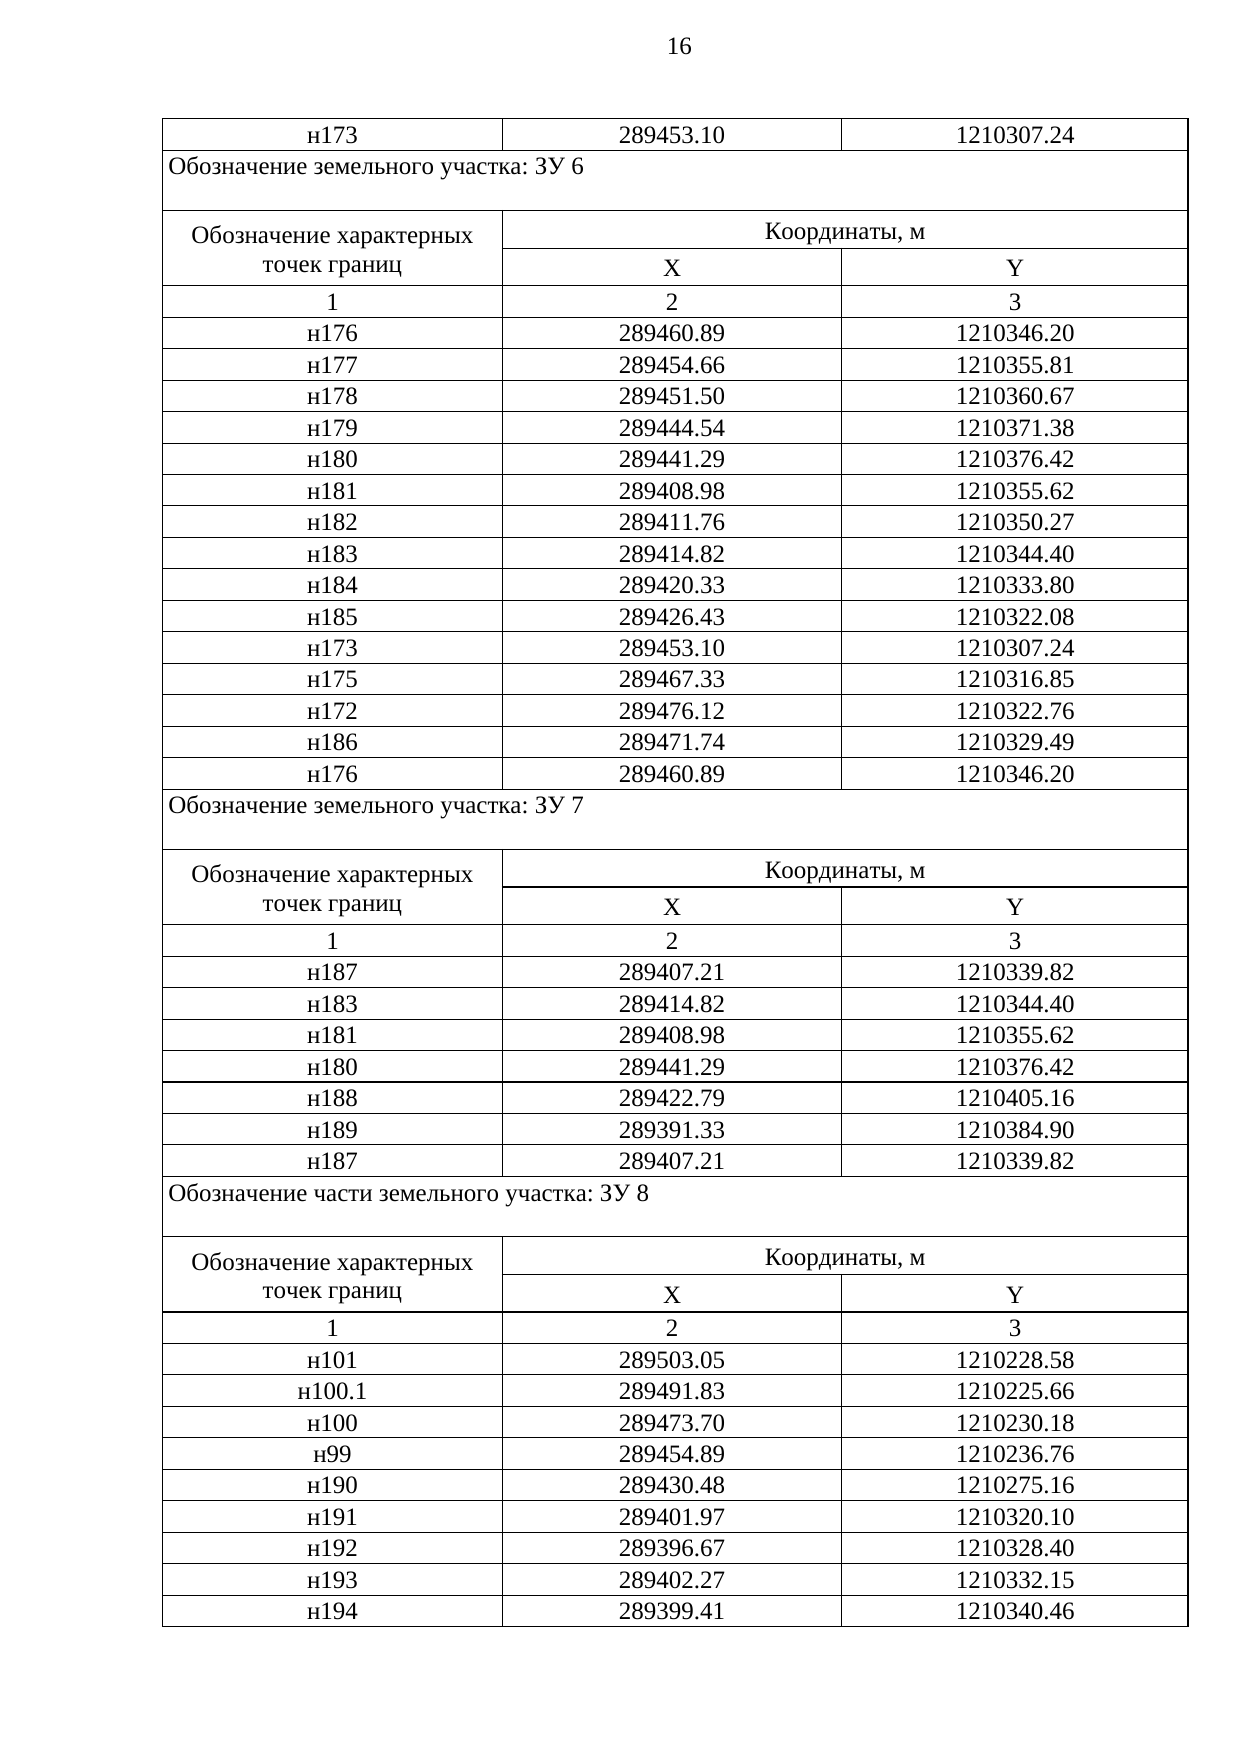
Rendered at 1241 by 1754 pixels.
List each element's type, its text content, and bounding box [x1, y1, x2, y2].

table_cell н173 [163, 632, 502, 663]
table_cell 1 [163, 1313, 502, 1343]
table_cell н177 [163, 349, 502, 379]
table_cell 1210344.40 [842, 538, 1187, 568]
table_cell Y [842, 888, 1187, 924]
table_cell н179 [163, 412, 502, 442]
table_cell 289491.83 [503, 1375, 841, 1406]
table_cell 289422.79 [503, 1083, 841, 1113]
table_cell н191 [163, 1501, 502, 1532]
table_cell 289503.05 [503, 1344, 841, 1374]
table_cell Обозначение земельного участка: ЗУ 6 [163, 151, 1187, 210]
table_cell 1210376.42 [842, 444, 1187, 474]
table_cell 1210275.16 [842, 1470, 1187, 1500]
table_cell н181 [163, 1020, 502, 1050]
table_cell 289460.89 [503, 758, 841, 788]
table_cell Y [842, 1275, 1187, 1311]
table_cell 1210329.49 [842, 727, 1187, 757]
table_cell 1210371.38 [842, 412, 1187, 442]
table_cell 289473.70 [503, 1407, 841, 1437]
table_cell 1210230.18 [842, 1407, 1187, 1437]
table_cell 1 [163, 925, 502, 956]
table_cell 1210339.82 [842, 1145, 1187, 1176]
table_cell 289408.98 [503, 1020, 841, 1050]
table_cell Обозначение характерных точек границ [163, 850, 502, 924]
table_cell н182 [163, 506, 502, 537]
table_cell Y [842, 249, 1187, 285]
table_cell 1210355.62 [842, 475, 1187, 505]
table_cell Обозначение земельного участка: ЗУ 7 [163, 790, 1187, 849]
table_cell 2 [503, 286, 841, 317]
table_cell Обозначение характерных точек границ [163, 211, 502, 285]
table_cell 289426.43 [503, 601, 841, 631]
table_cell н183 [163, 988, 502, 1018]
table_cell Координаты, м [503, 850, 1187, 886]
table_cell 1210307.24 [842, 119, 1187, 149]
table_cell н176 [163, 758, 502, 788]
table_cell 1210350.27 [842, 506, 1187, 537]
table_cell 289454.89 [503, 1438, 841, 1469]
table_cell 289408.98 [503, 475, 841, 505]
table_cell н186 [163, 727, 502, 757]
table_cell 1210320.10 [842, 1501, 1187, 1532]
table_cell 1210236.76 [842, 1438, 1187, 1469]
table_cell 289402.27 [503, 1564, 841, 1594]
table_cell X [503, 249, 841, 285]
table_cell 2 [503, 925, 841, 956]
table_cell н187 [163, 1145, 502, 1176]
table_cell 289441.29 [503, 1051, 841, 1081]
table_cell н189 [163, 1114, 502, 1144]
table_cell 1210332.15 [842, 1564, 1187, 1594]
table_cell 1210346.20 [842, 758, 1187, 788]
table_cell 1210322.76 [842, 695, 1187, 726]
table_cell 289460.89 [503, 318, 841, 348]
table_cell Координаты, м [503, 211, 1187, 247]
table_cell 1210228.58 [842, 1344, 1187, 1374]
table_cell н181 [163, 475, 502, 505]
table_cell 289471.74 [503, 727, 841, 757]
table_cell 289407.21 [503, 957, 841, 987]
table_cell X [503, 1275, 841, 1311]
table_cell 1210344.40 [842, 988, 1187, 1018]
table_cell н175 [163, 664, 502, 694]
table_cell 289453.10 [503, 119, 841, 149]
table_cell 289414.82 [503, 538, 841, 568]
table_cell н99 [163, 1438, 502, 1469]
table_cell 289396.67 [503, 1533, 841, 1563]
table_cell 1210384.90 [842, 1114, 1187, 1144]
table_cell н184 [163, 569, 502, 600]
table_cell 1210339.82 [842, 957, 1187, 987]
table_cell н192 [163, 1533, 502, 1563]
table_cell н100.1 [163, 1375, 502, 1406]
table_cell 3 [842, 925, 1187, 956]
table_cell 289407.21 [503, 1145, 841, 1176]
table_cell н185 [163, 601, 502, 631]
table_cell 1210225.66 [842, 1375, 1187, 1406]
table_cell 289453.10 [503, 632, 841, 663]
table_cell 289414.82 [503, 988, 841, 1018]
table_cell 1 [163, 286, 502, 317]
table_cell 289391.33 [503, 1114, 841, 1144]
table_cell 289451.50 [503, 381, 841, 411]
table_cell 289411.76 [503, 506, 841, 537]
table_cell 1210360.67 [842, 381, 1187, 411]
table_cell н176 [163, 318, 502, 348]
table_cell 1210340.46 [842, 1596, 1187, 1626]
table_cell н172 [163, 695, 502, 726]
table_cell н190 [163, 1470, 502, 1500]
table_cell 289454.66 [503, 349, 841, 379]
table_cell 289399.41 [503, 1596, 841, 1626]
table_cell н100 [163, 1407, 502, 1437]
table_cell 1210376.42 [842, 1051, 1187, 1081]
table_cell X [503, 888, 841, 924]
table_cell 289476.12 [503, 695, 841, 726]
table_cell 289467.33 [503, 664, 841, 694]
table_cell 3 [842, 1313, 1187, 1343]
table_cell 1210322.08 [842, 601, 1187, 631]
table_cell 289401.97 [503, 1501, 841, 1532]
table_cell н187 [163, 957, 502, 987]
table_cell н183 [163, 538, 502, 568]
table_cell Координаты, м [503, 1237, 1187, 1274]
table_cell 1210405.16 [842, 1083, 1187, 1113]
table_cell н173 [163, 119, 502, 149]
table_cell 1210333.80 [842, 569, 1187, 600]
table_cell Обозначение части земельного участка: ЗУ 8 [163, 1177, 1187, 1236]
table_cell н193 [163, 1564, 502, 1594]
table_cell 289441.29 [503, 444, 841, 474]
table_cell н180 [163, 444, 502, 474]
table_cell 1210346.20 [842, 318, 1187, 348]
table_cell н188 [163, 1083, 502, 1113]
table_cell 2 [503, 1313, 841, 1343]
table_cell 289430.48 [503, 1470, 841, 1500]
table_cell 1210307.24 [842, 632, 1187, 663]
table_cell 289420.33 [503, 569, 841, 600]
table_cell н101 [163, 1344, 502, 1374]
table_cell 3 [842, 286, 1187, 317]
table_cell н194 [163, 1596, 502, 1626]
table_cell 1210316.85 [842, 664, 1187, 694]
table_cell 289444.54 [503, 412, 841, 442]
table_cell Обозначение характерных точек границ [163, 1237, 502, 1311]
table_cell 1210355.62 [842, 1020, 1187, 1050]
table_cell н180 [163, 1051, 502, 1081]
table_cell 1210328.40 [842, 1533, 1187, 1563]
table_cell 1210355.81 [842, 349, 1187, 379]
table_cell н178 [163, 381, 502, 411]
